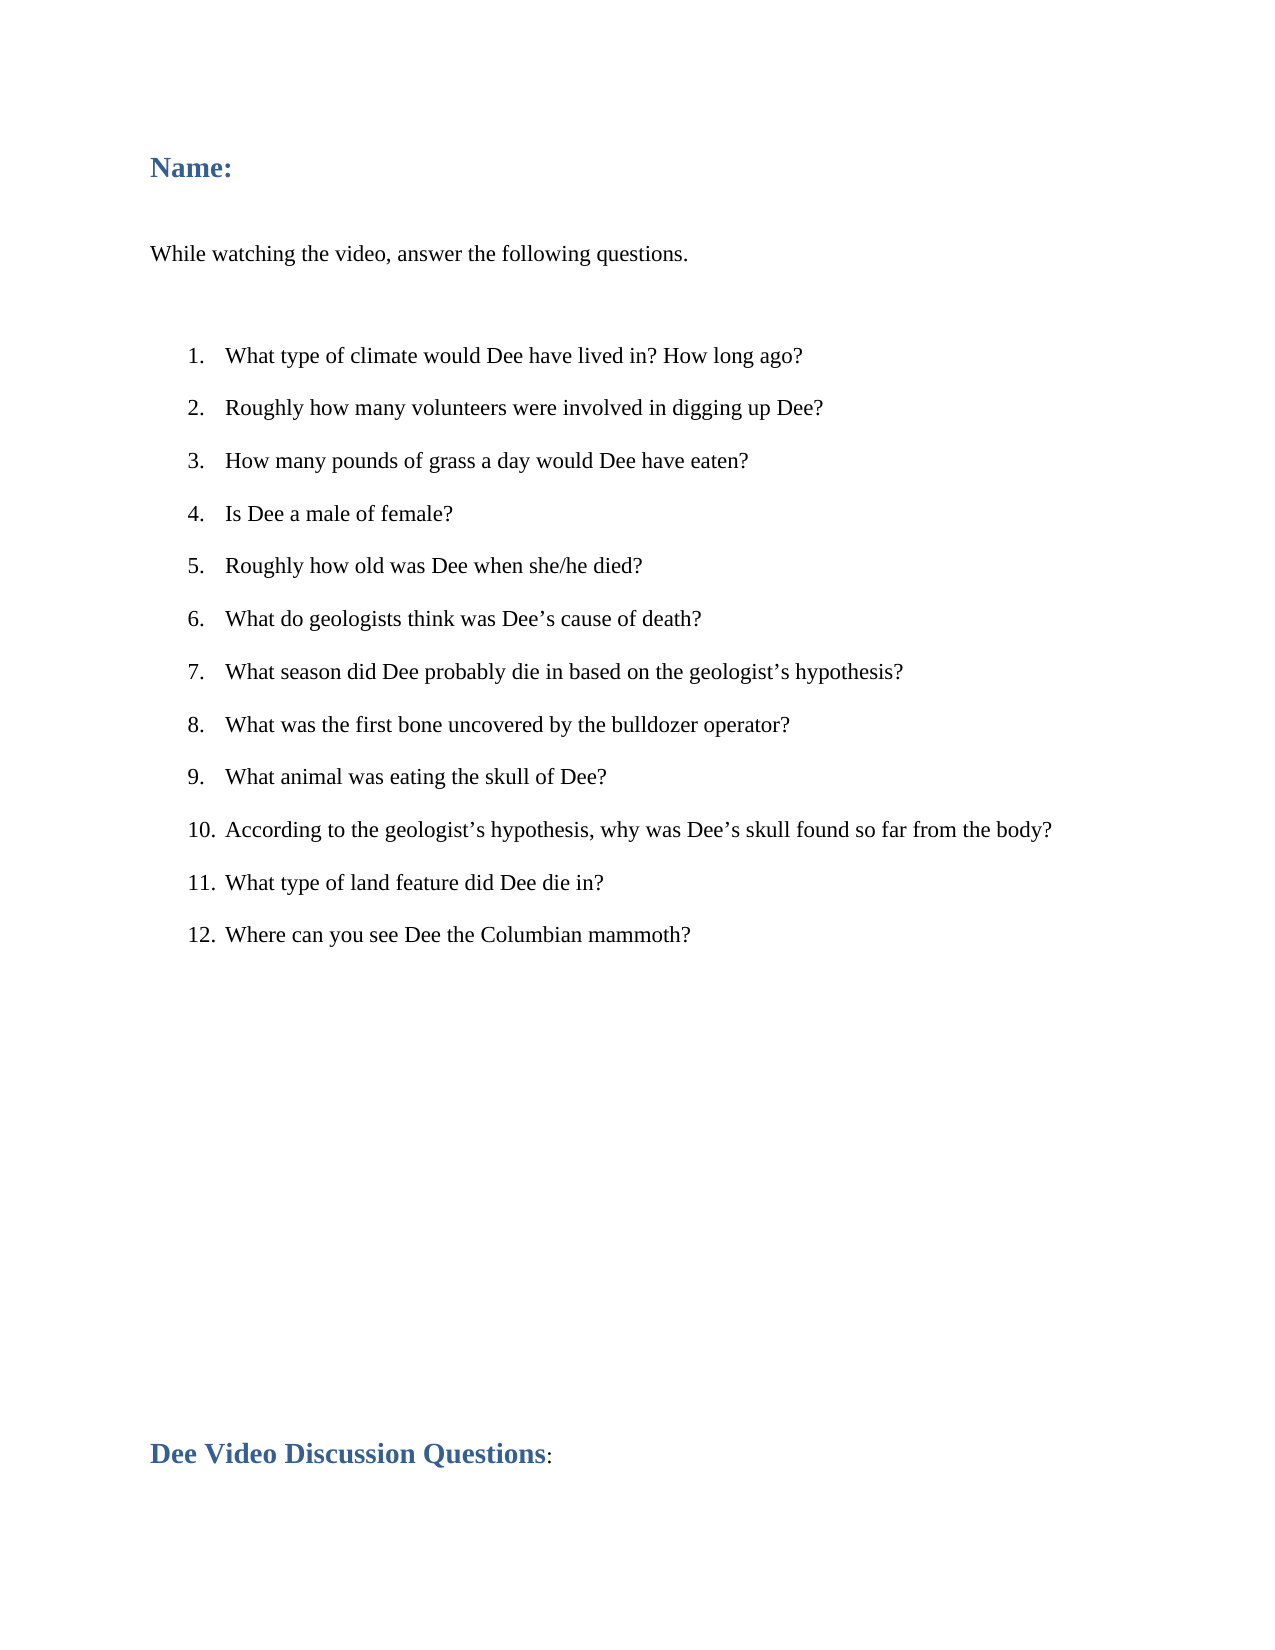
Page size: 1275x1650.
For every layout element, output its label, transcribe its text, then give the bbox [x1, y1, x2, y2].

list What type of climate would Dee have lived in? How long ago? [187, 342, 1125, 368]
list What do geologists think was Dee’s cause of death? [187, 605, 1125, 632]
list What animal was eating the skull of Dee? [187, 763, 1125, 790]
text While watching the video, answer the following questions. [150, 239, 1125, 266]
list Where can you see Dee the Columbian mammoth? [187, 921, 1125, 948]
list What type of land feature did Dee die in? [187, 869, 1172, 895]
list Is Dee a male of female? [187, 500, 1125, 526]
text Dee Video Discussion Questions: [150, 1436, 1125, 1470]
list How many pounds of grass a day would Dee have eaten? [187, 447, 1125, 473]
list Roughly how many volunteers were involved in digging up Dee? [187, 394, 1125, 421]
list Roughly how old was Dee when she/he died? [187, 552, 1125, 579]
list According to the geologist’s hypothesis, why was Dee’s skull found so far from the body? [187, 816, 1125, 842]
list What season did Dee probably die in based on the geologist’s hypothesis? [187, 658, 1125, 684]
subtitle Name: [150, 150, 1125, 183]
list What was the first bone uncovered by the bulldozer operator? [187, 711, 1125, 737]
